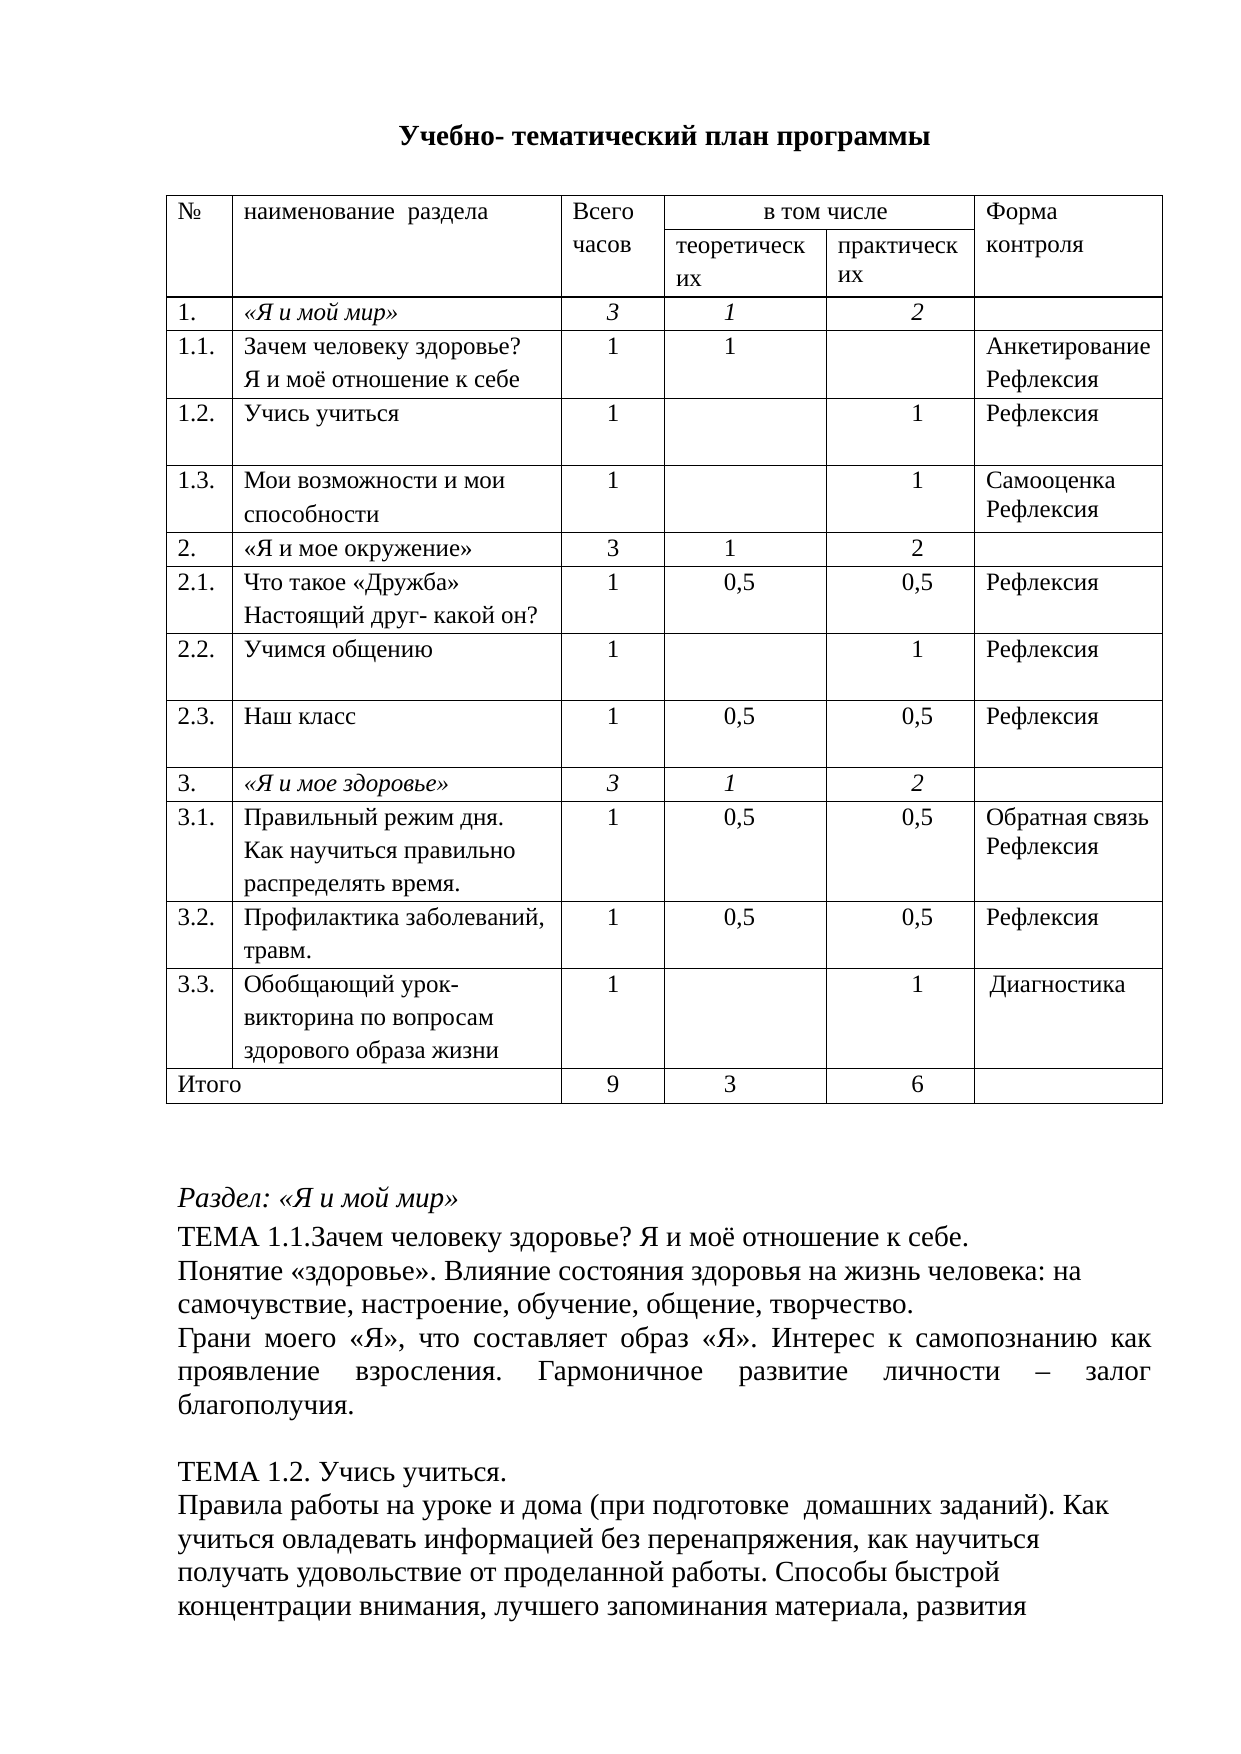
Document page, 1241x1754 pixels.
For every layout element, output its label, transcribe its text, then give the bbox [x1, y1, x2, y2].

table_cell «Я и мое окружение» [233, 533, 561, 566]
table_cell Профилактика заболеваний, травм. [233, 902, 561, 968]
table_cell Учимся общению [233, 634, 561, 700]
table_cell 0,5 [665, 802, 826, 901]
table_cell 1 [562, 701, 664, 767]
table_cell 6 [827, 1069, 974, 1102]
table_cell 3. [167, 768, 232, 801]
table_cell 1 [562, 399, 664, 464]
table_cell 3 [562, 533, 664, 566]
table_cell 2.2. [167, 634, 232, 700]
table_cell Рефлексия [975, 399, 1162, 464]
table_cell 2 [827, 533, 974, 566]
table_cell 3.1. [167, 802, 232, 901]
table_cell 1 [827, 399, 974, 464]
text ТЕМА 1.1.Зачем человеку здоровье? Я и моё отношение к себе. [177, 1219, 1152, 1253]
table_cell Что такое «Дружба» Настоящий друг- какой он? [233, 567, 561, 633]
table_header Всего часов [562, 196, 664, 296]
table_cell 1.1. [167, 331, 232, 397]
table_cell 1 [827, 466, 974, 532]
table_header Форма контроля [975, 196, 1162, 296]
table_cell 3.3. [167, 969, 232, 1068]
table_cell практических [827, 230, 974, 296]
table_cell 1.3. [167, 466, 232, 532]
table_cell 1 [562, 634, 664, 700]
table_cell 1 [665, 533, 826, 566]
table_cell Итого [167, 1069, 561, 1102]
table_cell [975, 533, 1162, 566]
table_cell 2. [167, 533, 232, 566]
table_cell 1 [562, 567, 664, 633]
text Понятие «здоровье». Влияние состояния здоровья на жизнь человека: на самочувствие, настроение, обучение, общение, творчество. [177, 1253, 1152, 1320]
table_cell Обобщающий урок- викторина по вопросам здорового образа жизни [233, 969, 561, 1068]
table_cell Зачем человеку здоровье? Я и моё отношение к себе [233, 331, 561, 397]
table_cell 1. [167, 298, 232, 330]
table_cell 2 [827, 298, 974, 330]
table_cell [975, 1069, 1162, 1102]
table_cell [665, 969, 826, 1068]
table_cell 1 [562, 331, 664, 397]
table_cell 2.1. [167, 567, 232, 633]
table_cell [665, 466, 826, 532]
table_cell 1 [665, 768, 826, 801]
table_cell 9 [562, 1069, 664, 1102]
table_cell «Я и мой мир» [233, 298, 561, 330]
table_header № [167, 196, 232, 296]
table_cell 0,5 [665, 902, 826, 968]
table_cell 0,5 [665, 701, 826, 767]
table_cell Самооценка Рефлексия [975, 466, 1162, 532]
table_cell [665, 634, 826, 700]
table_cell Диагностика [975, 969, 1162, 1068]
table_cell 1 [562, 466, 664, 532]
table_cell 0,5 [827, 802, 974, 901]
table_cell 3.2. [167, 902, 232, 968]
table_cell [665, 399, 826, 464]
table_header в том числе [665, 196, 974, 229]
text Грани моего «Я», что составляет образ «Я». Интерес к самопознанию как проявление взросления. Гармоничное развитие личности – залог благополучия. [177, 1320, 1152, 1420]
table_cell 1 [665, 298, 826, 330]
table_cell Рефлексия [975, 634, 1162, 700]
table_cell Учись учиться [233, 399, 561, 464]
table_cell Анкетирование Рефлексия [975, 331, 1162, 397]
table_cell 2.3. [167, 701, 232, 767]
table_cell 3 [665, 1069, 826, 1102]
table_cell 1 [562, 969, 664, 1068]
table_cell Правильный режим дня. Как научиться правильно распределять время. [233, 802, 561, 901]
table_cell 1 [562, 902, 664, 968]
table_cell «Я и мое здоровье» [233, 768, 561, 801]
table_cell 1 [562, 802, 664, 901]
table_cell Рефлексия [975, 567, 1162, 633]
table_cell 1.2. [167, 399, 232, 464]
table_cell 0,5 [827, 701, 974, 767]
table_cell 0,5 [827, 567, 974, 633]
table_cell [975, 298, 1162, 330]
table_cell Мои возможности и мои способности [233, 466, 561, 532]
table_cell теоретических [665, 230, 826, 296]
table_cell Рефлексия [975, 902, 1162, 968]
table_cell 0,5 [827, 902, 974, 968]
text Учебно- тематический план программы [177, 118, 1152, 152]
table_cell 1 [665, 331, 826, 397]
table_cell 1 [827, 634, 974, 700]
table_cell Обратная связь Рефлексия [975, 802, 1162, 901]
table_cell 2 [827, 768, 974, 801]
table_cell [975, 768, 1162, 801]
text Раздел: «Я и мой мир» [177, 1181, 1152, 1214]
table_cell 3 [562, 768, 664, 801]
table_cell 3 [562, 298, 664, 330]
table_cell 1 [827, 969, 974, 1068]
text ТЕМА 1.2. Учись учиться. [177, 1454, 1152, 1487]
table_cell 0,5 [665, 567, 826, 633]
table_header наименование раздела [233, 196, 561, 296]
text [177, 1487, 1152, 1622]
table_cell [827, 331, 974, 397]
table_cell Наш класс [233, 701, 561, 767]
table_cell Рефлексия [975, 701, 1162, 767]
